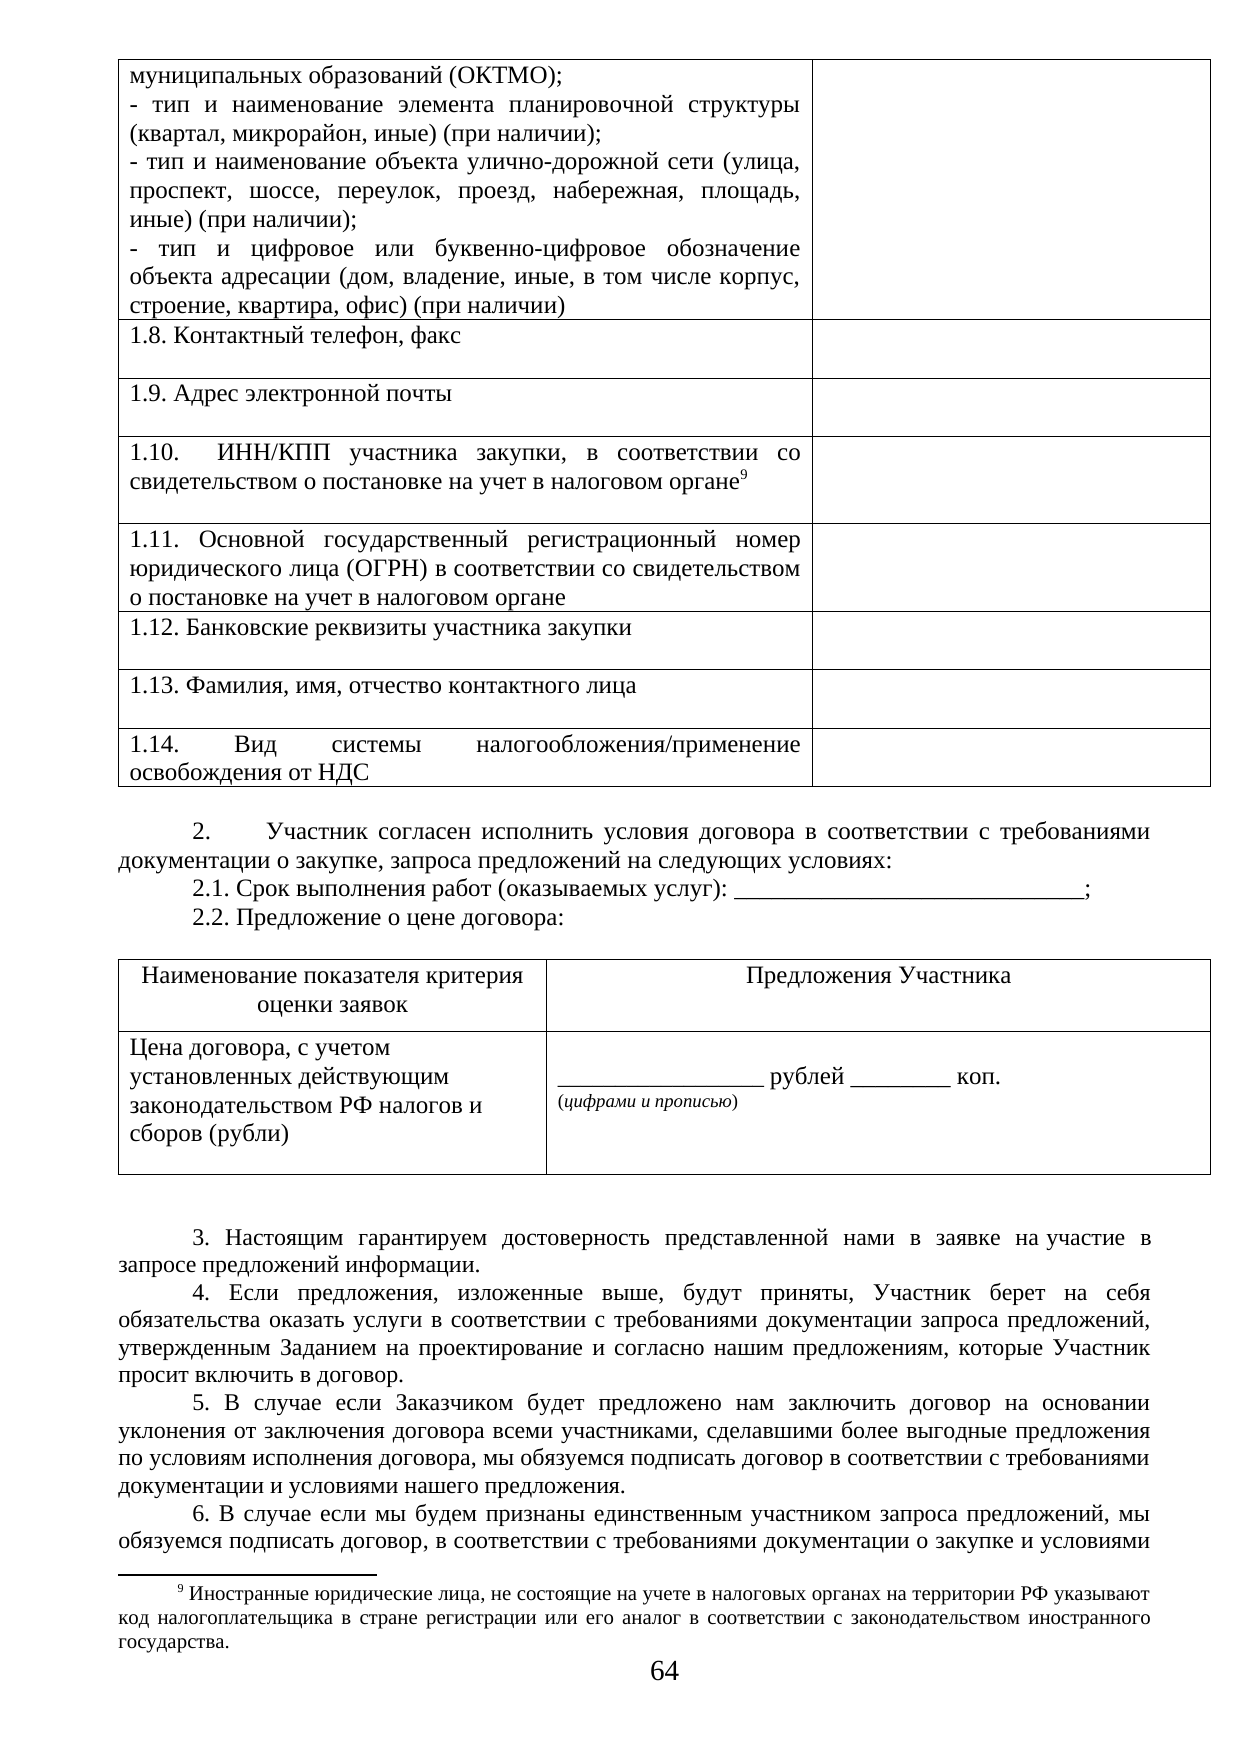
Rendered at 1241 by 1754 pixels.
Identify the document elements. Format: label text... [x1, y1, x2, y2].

table_cell [813, 60, 1210, 319]
table_cell 1.14. Вид системы налогообложения/применение освобождения от НДС [119, 729, 812, 786]
table_cell [813, 729, 1210, 786]
table_cell 1.13. Фамилия, имя, отчество контактного лица [119, 670, 812, 728]
text 5. В случае если Заказчиком будет предложено нам заключить договор на основании уклонения от заключения договора всеми участниками, сделавшими более выгодные предложения по условиям исполнения договора, мы обязуемся подписать договор в соответствии с требованиями документации и условиями нашего предложения. [118, 1388, 1152, 1498]
table_cell Цена договора, с учетом установленных действующим законодательством РФ налогов и сборов (рубли) [119, 1032, 546, 1173]
table_cell [813, 670, 1210, 728]
text 3. Настоящим гарантируем достоверность представленной нами в заявке на участие в запросе предложений информации. [118, 1222, 1152, 1278]
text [118, 1498, 1152, 1554]
text 2.1. Срок выполнения работ (оказываемых услуг): ____________________________; [118, 873, 1152, 902]
table_cell 1.10. ИНН/КПП участника закупки, в соответствии со свидетельством о постановке на учет в налоговом органе [119, 437, 812, 523]
table_cell 1.11. Основной государственный регистрационный номер юридического лица (ОГРН) в соответствии со свидетельством о постановке на учет в налоговом органе [119, 524, 812, 611]
table_cell 1.12. Банковские реквизиты участника закупки [119, 612, 812, 669]
text 2.2. Предложение о цене договора: [118, 902, 1152, 931]
table_header Предложения Участника [547, 960, 1210, 1031]
table_cell 1.8. Контактный телефон, факс [119, 320, 812, 377]
list Участник согласен исполнить условия договора в соответствии с требованиями документации о закупке, запроса предложений на следующих условиях: [118, 816, 1152, 873]
table_cell [813, 379, 1210, 436]
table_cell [119, 60, 812, 319]
table_header Наименование показателя критерия оценки заявок [119, 960, 546, 1031]
table_cell [813, 524, 1210, 611]
table_cell [813, 320, 1210, 377]
text 4. Если предложения, изложенные выше, будут приняты, Участник берет на себя обязательства оказать услуги в соответствии с требованиями документации запроса предложений, утвержденным Заданием на проектирование и согласно нашим предложениям, которые Участник просит включить в договор. [118, 1278, 1152, 1388]
table_cell [813, 437, 1210, 523]
table_cell [813, 612, 1210, 669]
table_cell 1.9. Адрес электронной почты [119, 379, 812, 436]
table_cell __________________ рублей ________ коп. (цифрами и прописью) [547, 1032, 1210, 1173]
